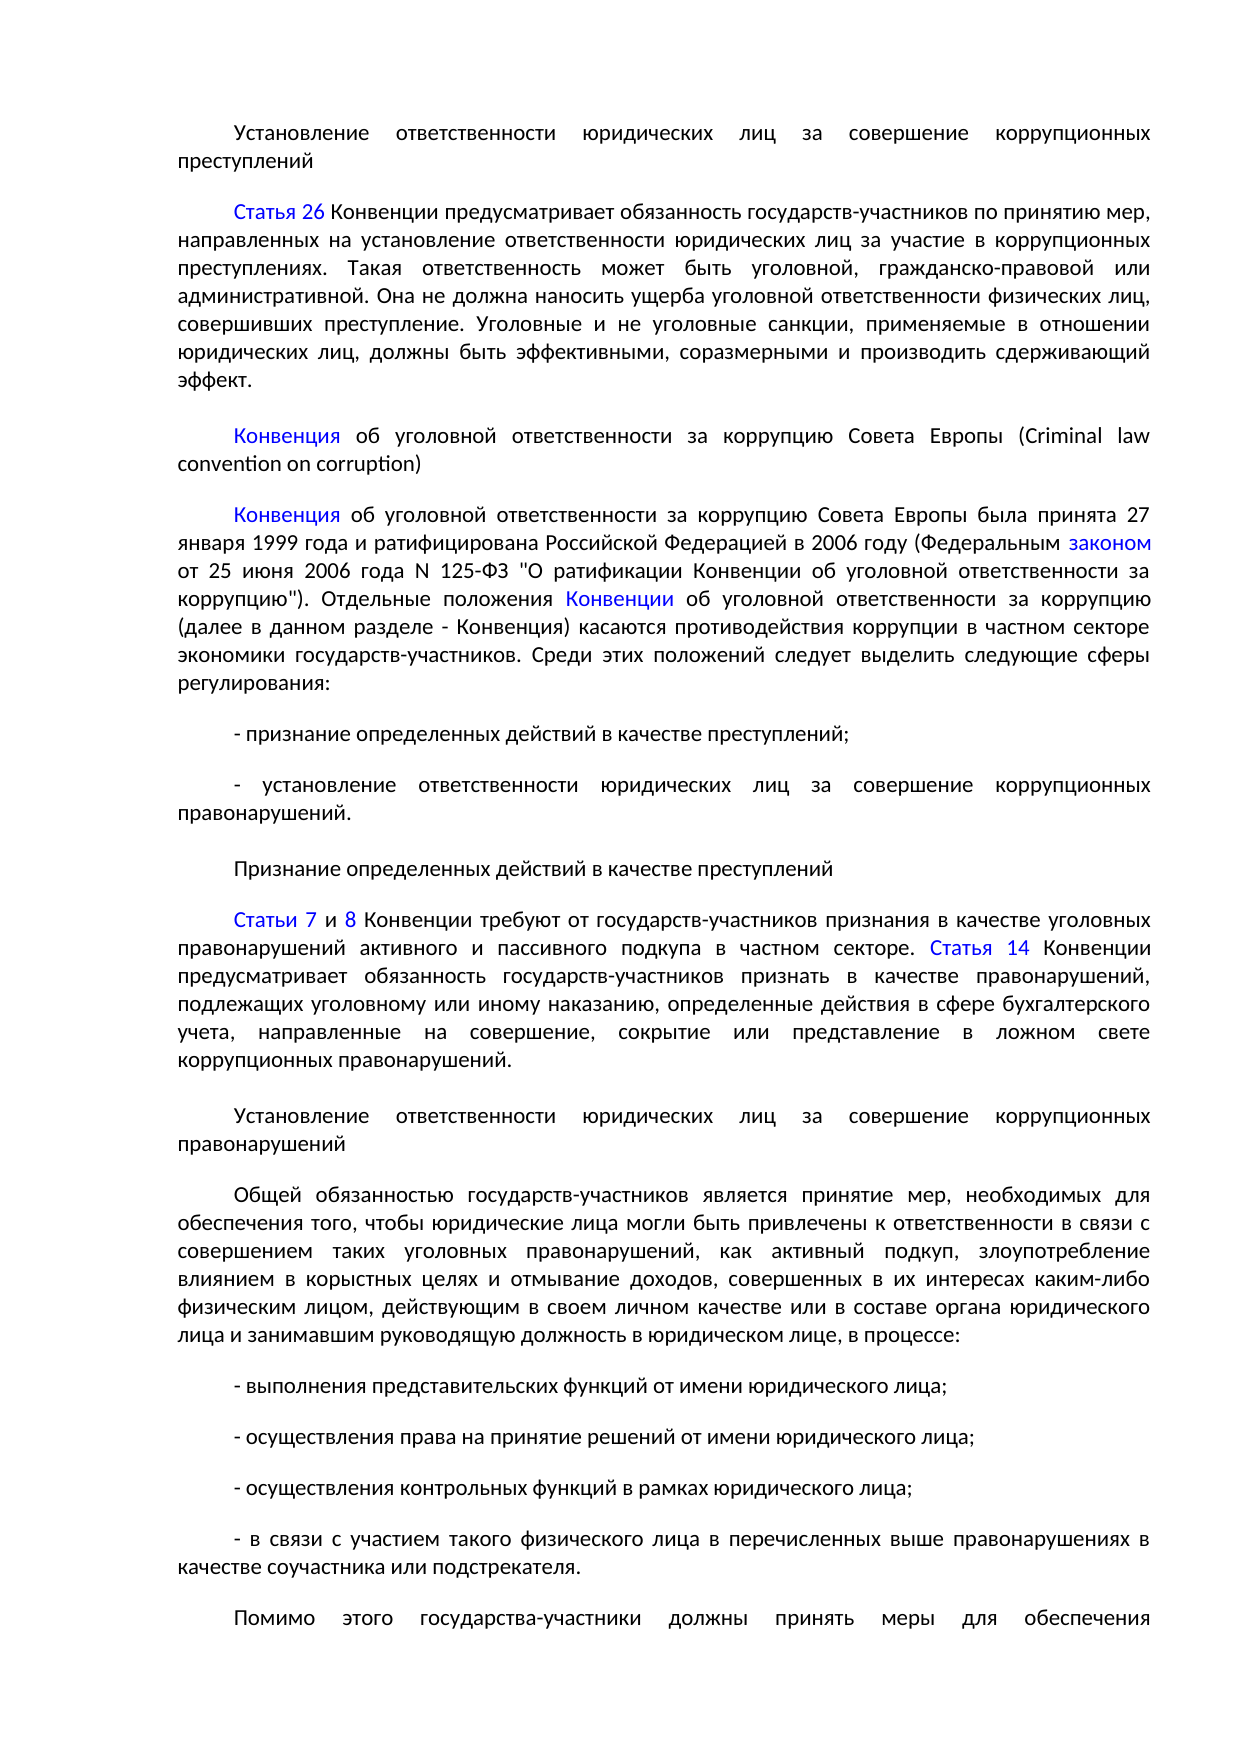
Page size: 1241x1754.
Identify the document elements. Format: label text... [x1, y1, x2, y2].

text - установление ответственности юридических лиц за совершение коррупционных правонарушений. [177, 770, 1152, 826]
text Статьи 7 и 8 Конвенции требуют от государств-участников признания в качестве уголовных правонарушений активного и пассивного подкупа в частном секторе. Статья 14 Конвенции предусматривает обязанность государств-участников признать в качестве правонарушений, подлежащих уголовному или иному наказанию, определенные действия в сфере бухгалтерского учета, направленные на совершение, сокрытие или представление в ложном свете коррупционных правонарушений. [177, 905, 1152, 1073]
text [177, 1603, 1152, 1631]
text Общей обязанностью государств-участников является принятие мер, необходимых для обеспечения того, чтобы юридические лица могли быть привлечены к ответственности в связи с совершением таких уголовных правонарушений, как активный подкуп, злоупотребление влиянием в корыстных целях и отмывание доходов, совершенных в их интересах каким-либо физическим лицом, действующим в своем личном качестве или в составе органа юридического лица и занимавшим руководящую должность в юридическом лице, в процессе: [177, 1180, 1152, 1348]
text Признание определенных действий в качестве преступлений [177, 854, 1152, 882]
text Статья 26 Конвенции предусматривает обязанность государств-участников по принятию мер, направленных на установление ответственности юридических лиц за участие в коррупционных преступлениях. Такая ответственность может быть уголовной, гражданско-правовой или административной. Она не должна наносить ущерба уголовной ответственности физических лиц, совершивших преступление. Уголовные и не уголовные санкции, применяемые в отношении юридических лиц, должны быть эффективными, соразмерными и производить сдерживающий эффект. [177, 197, 1152, 393]
text - в связи с участием такого физического лица в перечисленных выше правонарушениях в качестве соучастника или подстрекателя. [177, 1524, 1152, 1580]
text - осуществления права на принятие решений от имени юридического лица; [177, 1422, 1152, 1450]
text - признание определенных действий в качестве преступлений; [177, 719, 1152, 747]
text - выполнения представительских функций от имени юридического лица; [177, 1371, 1152, 1399]
text - осуществления контрольных функций в рамках юридического лица; [177, 1473, 1152, 1501]
text Конвенция об уголовной ответственности за коррупцию Совета Европы была принята 27 января 1999 года и ратифицирована Российской Федерацией в 2006 году (Федеральным законом от 25 июня 2006 года N 125-ФЗ "О ратификации Конвенции об уголовной ответственности за коррупцию"). Отдельные положения Конвенции об уголовной ответственности за коррупцию (далее в данном разделе - Конвенция) касаются противодействия коррупции в частном секторе экономики государств-участников. Среди этих положений следует выделить следующие сферы регулирования: [177, 500, 1152, 696]
text Конвенция об уголовной ответственности за коррупцию Совета Европы (Criminal law convention on corruption) [177, 421, 1152, 477]
text Установление ответственности юридических лиц за совершение коррупционных преступлений [177, 118, 1152, 174]
text Установление ответственности юридических лиц за совершение коррупционных правонарушений [177, 1101, 1152, 1157]
